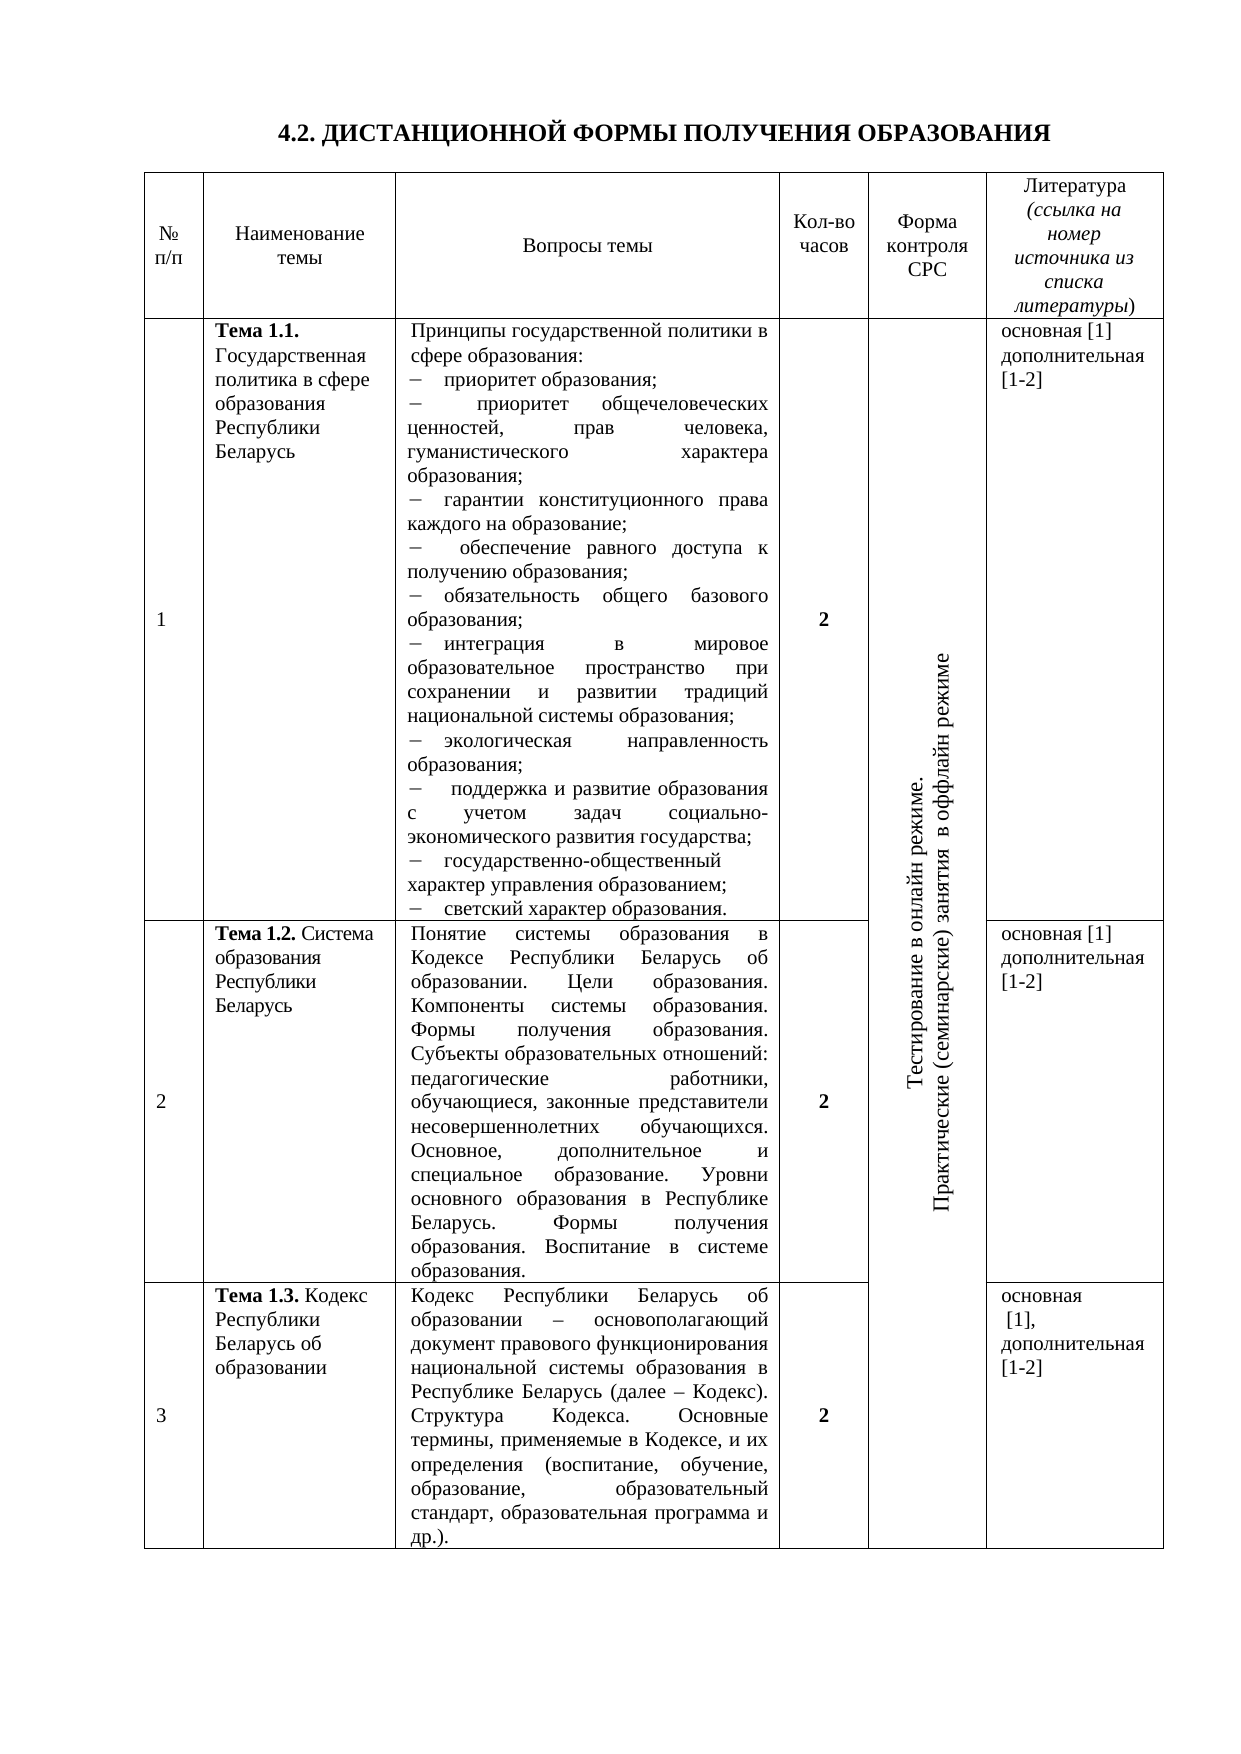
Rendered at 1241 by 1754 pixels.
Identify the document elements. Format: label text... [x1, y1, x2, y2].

table_header Наименование темы [204, 173, 395, 317]
table_cell 2 [780, 1283, 868, 1548]
table_cell 2 [780, 319, 868, 920]
table_header Литература (ссылка на номер источника из списка литературы) [987, 173, 1163, 317]
table_cell Принципы государственной политики в сфере образования: приоритет образования; приоритет общечеловеческих ценностей, прав человека, гуманистического характера образования; гарантии конституционного права каждого на образование; обеспечение равного доступа к получению образования; обязательность общего базового образования; интеграция в мировое образовательное пространство при сохранении и развитии традиций национальной системы образования; экологическая направленность образования; поддержка и развитие образования с учетом задач социально-экономического развития государства; государственно-общественный характер управления образованием; светский характер образования. [396, 319, 779, 920]
table_cell 2 [145, 921, 203, 1282]
table_cell Тема 1.1. Государственная политика в сфере образования Республики Беларусь [204, 319, 395, 920]
table_cell 3 [145, 1283, 203, 1548]
table_cell Тестирование в онлайн режиме. Практические (семинарские) занятия в оффлайн режиме [869, 319, 986, 1548]
table_cell основная [1] дополнительная [1-2] [987, 319, 1163, 920]
table_cell 1 [145, 319, 203, 920]
table_header Форма контроля СРС [869, 173, 986, 317]
table_cell Тема 1.3. Кодекс Республики Беларусь об образовании [204, 1283, 395, 1548]
table_cell Тема 1.2. Система образования Республики Беларусь [204, 921, 395, 1282]
table_cell Понятие системы образования в Кодексе Республики Беларусь об образовании. Цели образования. Компоненты системы образования. Формы получения образования. Субъекты образовательных отношений: педагогические работники, обучающиеся, законные представители несовершеннолетних обучающихся. Основное, дополнительное и специальное образование. Уровни основного образования в Республике Беларусь. Формы получения образования. Воспитание в системе образования. [396, 921, 779, 1282]
table_header Кол-во часов [780, 173, 868, 317]
table_cell 2 [780, 921, 868, 1282]
table_header Вопросы темы [396, 173, 779, 317]
table_cell основная [1] дополнительная [1-2] [987, 921, 1163, 1282]
text 4.2. ДИСТАНЦИОННОЙ ФОРМЫ ПОЛУЧЕНИЯ ОБРАЗОВАНИЯ [177, 118, 1152, 147]
table_cell Кодекс Республики Беларусь об образовании – основополагающий документ правового функционирования национальной системы образования в Республике Беларусь (далее – Кодекс). Структура Кодекса. Основные термины, применяемые в Кодексе, и их определения (воспитание, обучение, образование, образовательный стандарт, образовательная программа и др.). [396, 1283, 779, 1548]
table_header № п/п [145, 173, 203, 317]
table_cell основная [1], дополнительная [1-2] [987, 1283, 1163, 1548]
